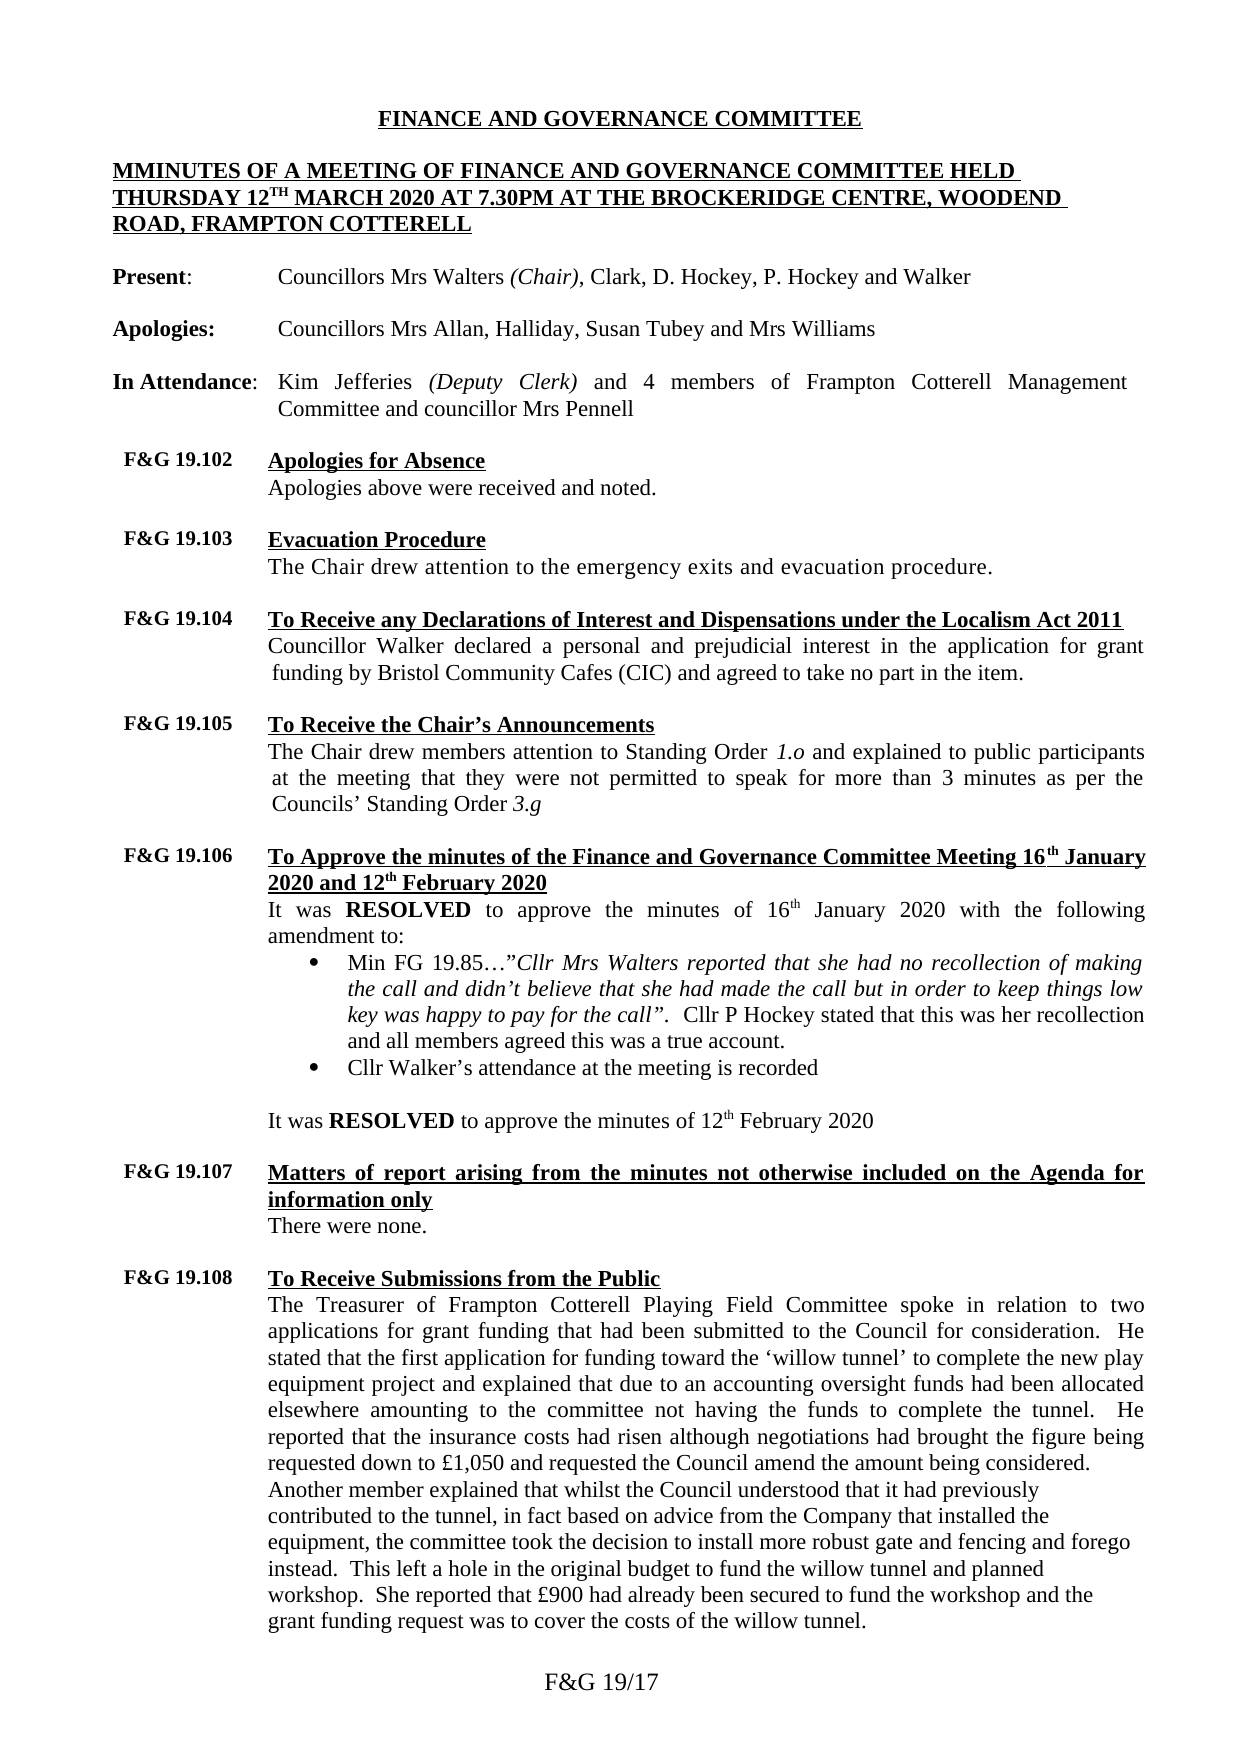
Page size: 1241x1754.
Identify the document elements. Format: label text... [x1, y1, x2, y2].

table_cell F&G 19.105 [112, 711, 256, 843]
table_cell F&G 19.103 [112, 526, 256, 606]
subtitle FINANCE AND GOVERNANCE COMMITTEE [112, 105, 1128, 131]
table_header Apologies for Absence Apologies above were received and noted. [256, 447, 1157, 526]
table_cell F&G 19.106 [112, 843, 256, 1159]
table_cell To Receive Submissions from the Public The Treasurer of Frampton Cotterell Playing Field Committee spoke in relation to two applications for grant funding that had been submitted to the Council for consideration. He stated that the first application for funding toward the ‘willow tunnel’ to complete the new play equipment project and explained that due to an accounting oversight funds had been allocated elsewhere amounting to the committee not having the funds to complete the tunnel. He reported that the insurance costs had risen although negotiations had brought the figure being requested down to £1,050 and requested the Council amend the amount being considered. Another member explained that whilst the Council understood that it had previously contributed to the tunnel, in fact based on advice from the Company that installed the equipment, the committee took the decision to install more robust gate and fencing and forego instead. This left a hole in the original budget to fund the willow tunnel and planned workshop. She reported that £900 had already been secured to fund the workshop and the grant funding request was to cover the costs of the willow tunnel. [256, 1265, 1157, 1634]
table_cell To Approve the minutes of the Finance and Governance Committee Meeting 16th January 2020 and 12th February 2020 It was RESOLVED to approve the minutes of 16th January 2020 with the following amendment to: Min FG 19.85…”Cllr Mrs Walters reported that she had no recollection of making the call and didn’t believe that she had made the call but in order to keep things low key was happy to pay for the call”. Cllr P Hockey stated that this was her recollection and all members agreed this was a true account. Cllr Walker’s attendance at the meeting is recorded It was RESOLVED to approve the minutes of 12th February 2020 [256, 843, 1157, 1159]
table_cell Evacuation Procedure The Chair drew attention to the emergency exits and evacuation procedure. [256, 526, 1157, 606]
text Apologies: Councillors Mrs Allan, Halliday, Susan Tubey and Mrs Williams [112, 316, 1128, 342]
table_cell F&G 19.108 [112, 1265, 256, 1634]
table_cell Matters of report arising from the minutes not otherwise included on the Agenda for information only There were none. [256, 1159, 1157, 1265]
table_cell To Receive any Declarations of Interest and Dispensations under the Localism Act 2011 Councillor Walker declared a personal and prejudicial interest in the application for grant funding by Bristol Community Cafes (CIC) and agreed to take no part in the item. [256, 606, 1157, 711]
table_cell F&G 19.107 [112, 1159, 256, 1265]
table_header F&G 19.102 [112, 447, 256, 526]
text Present: Councillors Mrs Walters (Chair), Clark, D. Hockey, P. Hockey and Walker [112, 263, 1128, 289]
text In Attendance: Kim Jefferies (Deputy Clerk) and 4 members of Frampton Cotterell Management Committee and councillor Mrs Pennell [112, 368, 1128, 421]
table_cell To Receive the Chair’s Announcements The Chair drew members attention to Standing Order 1.o and explained to public participants at the meeting that they were not permitted to speak for more than 3 minutes as per the Councils’ Standing Order 3.g [256, 711, 1157, 843]
table_cell F&G 19.104 [112, 606, 256, 711]
subtitle MMINUTES OF A MEETING OF FINANCE AND GOVERNANCE COMMITTEE HELD THURSDAY 12TH MARCH 2020 AT 7.30PM AT THE BROCKERIDGE CENTRE, WOODEND ROAD, FRAMPTON COTTERELL [112, 157, 1128, 236]
